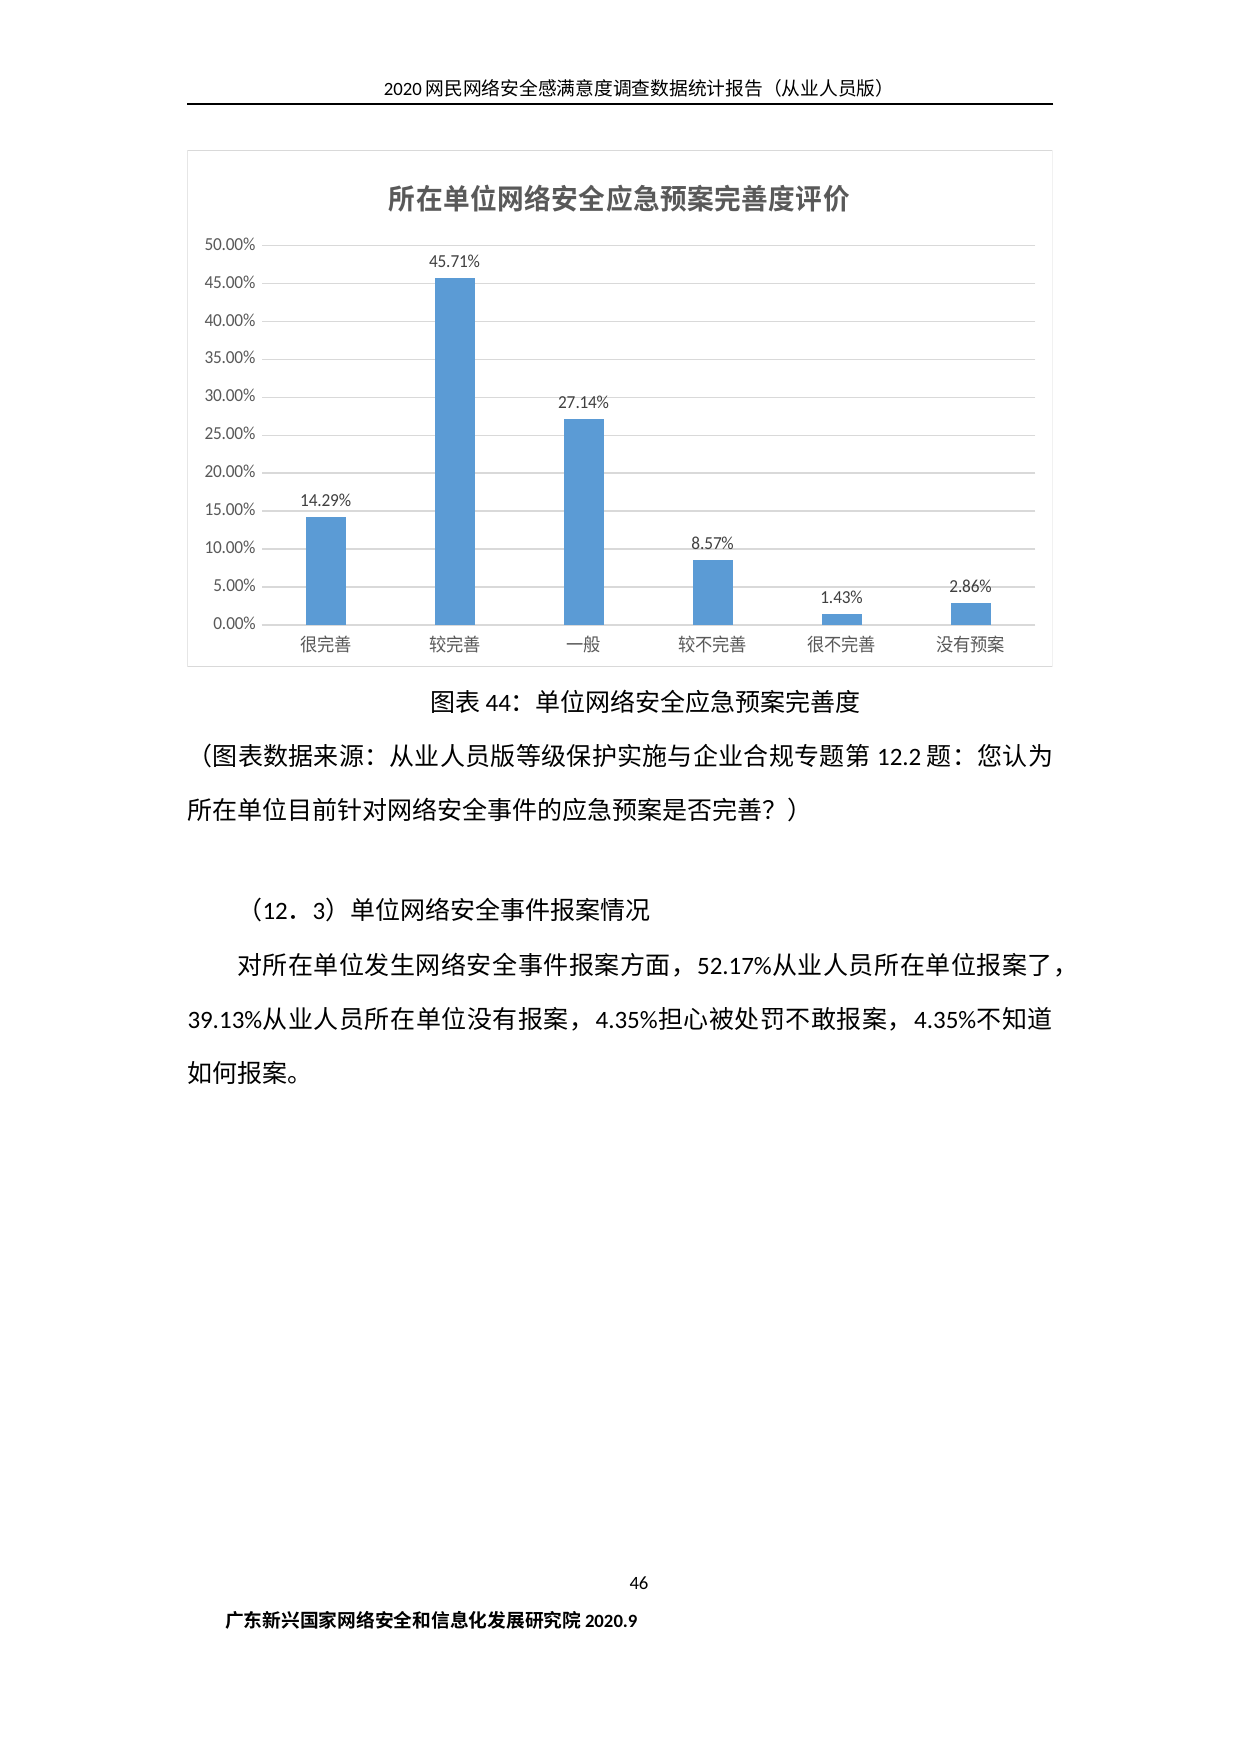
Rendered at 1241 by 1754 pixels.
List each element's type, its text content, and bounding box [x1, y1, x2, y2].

text （12．3）单位网络安全事件报案情况 [187, 891, 1053, 927]
text 图表 44：单位网络安全应急预案完善度 [187, 682, 1053, 718]
text 对所在单位发生网络安全事件报案方面，52.17%从业人员所在单位报案了，39.13%从业人员所在单位没有报案，4.35%担心被处罚不敢报案，4.35%不知道如何报案。 [187, 945, 1053, 1090]
text （图表数据来源：从业人员版等级保护实施与企业合规专题第12.2题：您认为所在单位目前针对网络安全事件的应急预案是否完善？） [187, 736, 1053, 827]
